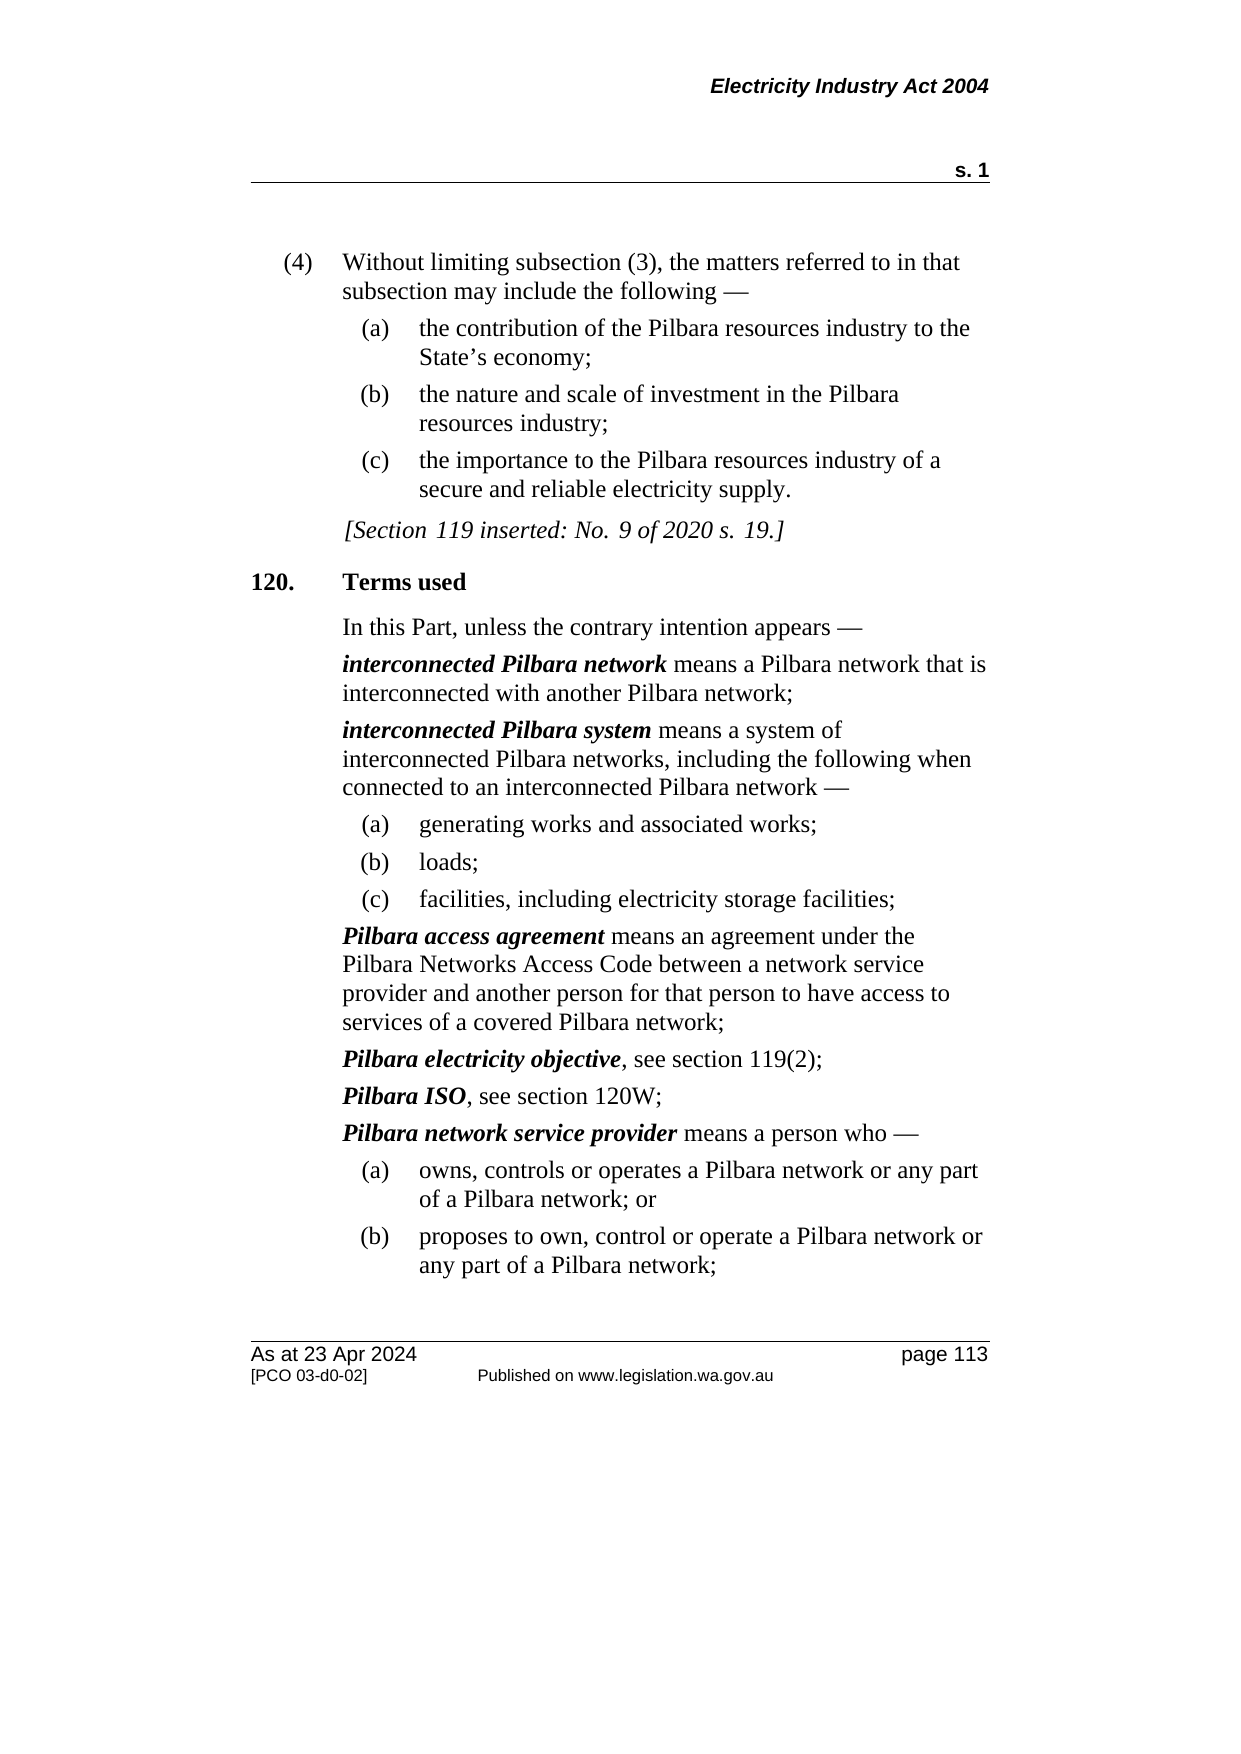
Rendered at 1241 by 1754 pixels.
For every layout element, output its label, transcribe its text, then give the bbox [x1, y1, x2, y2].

text (c) the importance to the Pilbara resources industry of a secure and reliable electricity supply. [251, 445, 990, 502]
subtitle 120. Terms used [251, 567, 990, 595]
text In this Part, unless the contrary intention appears — [251, 612, 990, 641]
text Pilbara electricity objective, see section 119(2); [251, 1044, 990, 1073]
text Pilbara ISO, see section 120W; [251, 1081, 990, 1110]
text (a) the contribution of the Pilbara resources industry to the State’s economy; [251, 313, 990, 371]
text Pilbara access agreement means an agreement under the Pilbara Networks Access Code between a network service provider and another person for that person to have access to services of a covered Pilbara network; [251, 921, 990, 1036]
text interconnected Pilbara system means a system of interconnected Pilbara networks, including the following when connected to an interconnected Pilbara network — [251, 715, 990, 801]
text (b) loads; [251, 847, 990, 875]
text [Section 119 inserted: No. 9 of 2020 s. 19.] [251, 515, 990, 544]
text (4) Without limiting subsection (3), the matters referred to in that subsection may include the following — [251, 247, 990, 305]
text (c) facilities, including electricity storage facilities; [251, 884, 990, 912]
text interconnected Pilbara network means a Pilbara network that is interconnected with another Pilbara network; [251, 649, 990, 707]
text Pilbara network service provider means a person who — [251, 1118, 990, 1147]
text (b) proposes to own, control or operate a Pilbara network or any part of a Pilbara network; [251, 1221, 990, 1279]
text (a) generating works and associated works; [251, 809, 990, 838]
text (b) the nature and scale of investment in the Pilbara resources industry; [251, 379, 990, 437]
text (a) owns, controls or operates a Pilbara network or any part of a Pilbara network; or [251, 1155, 990, 1213]
